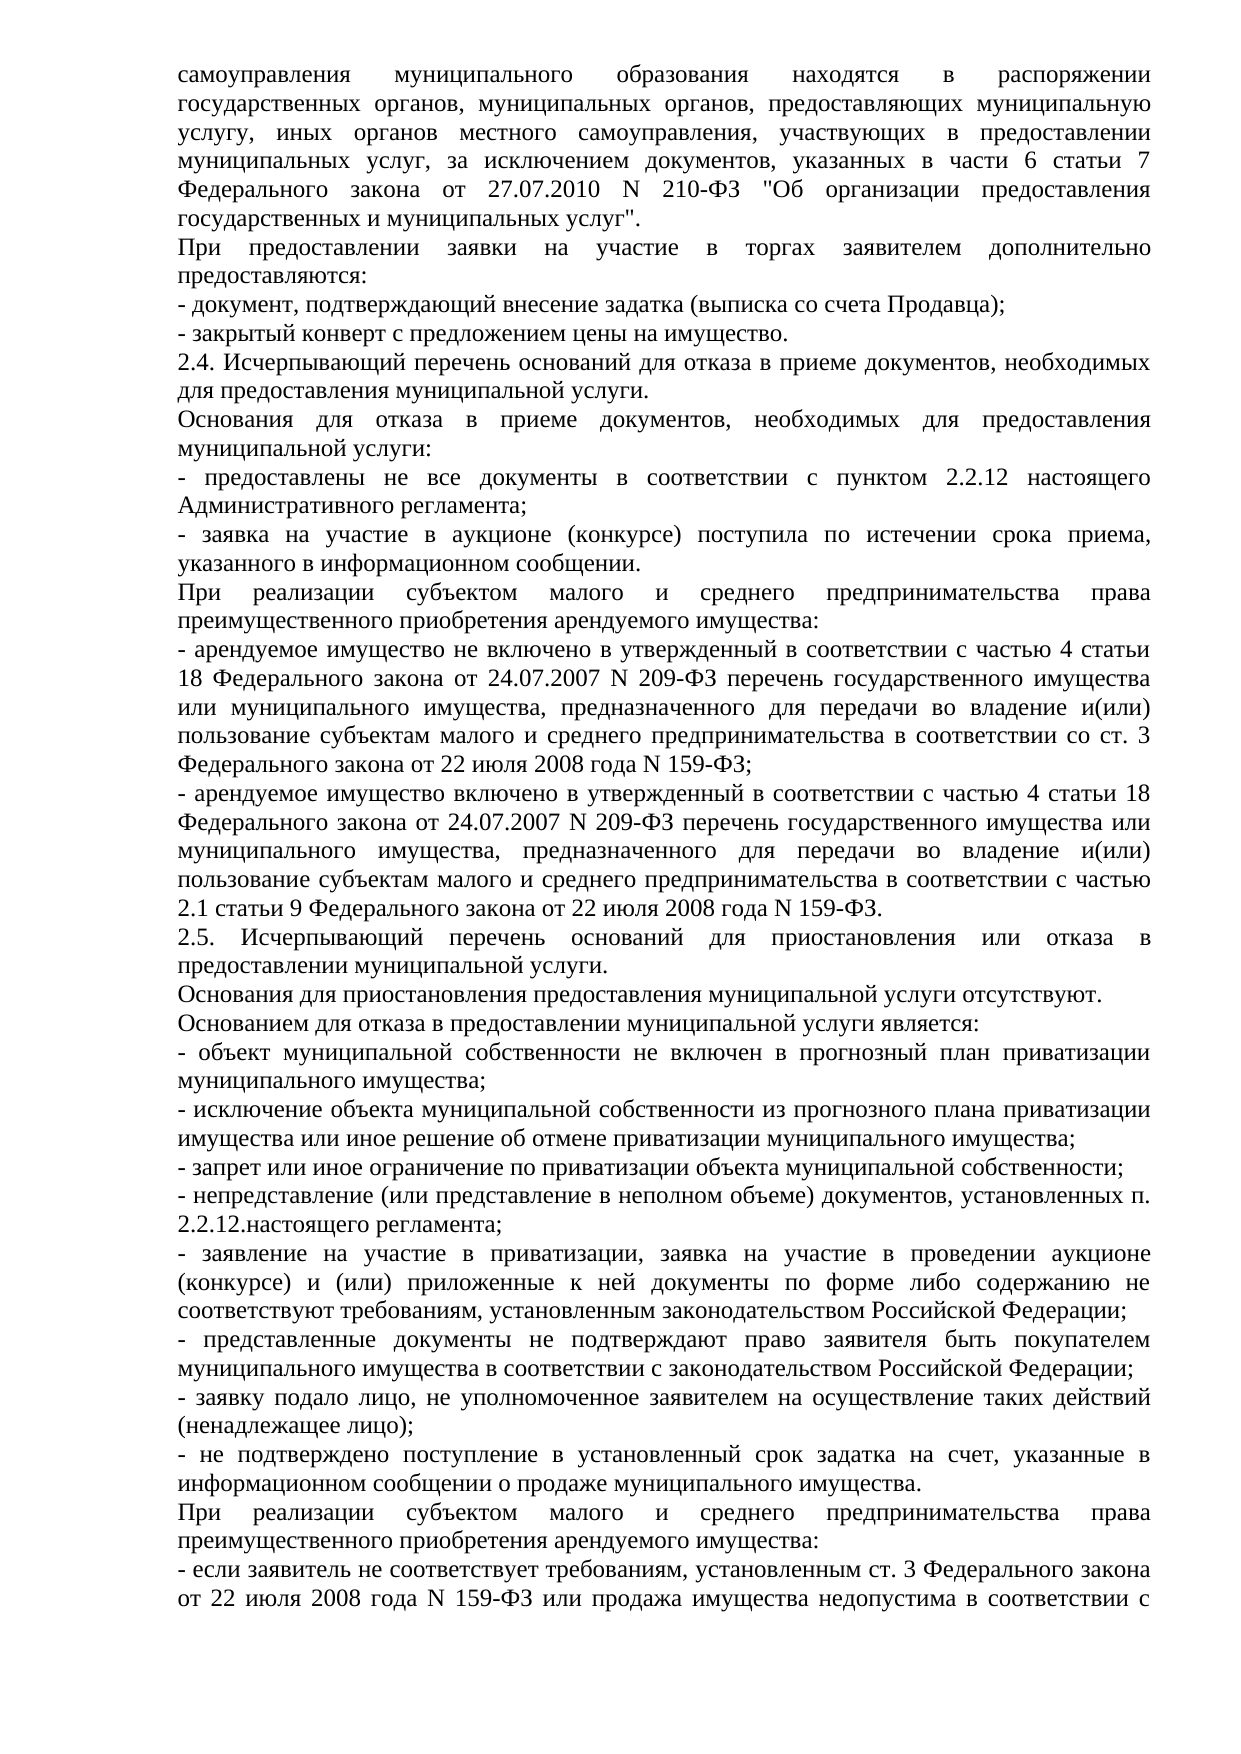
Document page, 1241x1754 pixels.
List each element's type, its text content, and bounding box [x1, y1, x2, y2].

text - арендуемое имущество не включено в утвержденный в соответствии с частью 4 статьи 18 Федерального закона от 24.07.2007 N 209-ФЗ перечень государственного имущества или муниципального имущества, предназначенного для передачи во владение и(или) пользование субъектам малого и среднего предпринимательства в соответствии со ст. 3 Федерального закона от 22 июля 2008 года N 159-ФЗ; [177, 634, 1152, 778]
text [177, 1554, 1152, 1612]
text - исключение объекта муниципальной собственности из прогнозного плана приватизации имущества или иное решение об отмене приватизации муниципального имущества; [177, 1094, 1152, 1152]
text - непредставление (или представление в неполном объеме) документов, установленных п. 2.2.12.настоящего регламента; [177, 1180, 1152, 1238]
text - предоставлены не все документы в соответствии с пунктом 2.2.12 настоящего Административного регламента; [177, 462, 1152, 519]
text - заявку подало лицо, не уполномоченное заявителем на осуществление таких действий (ненадлежащее лицо); [177, 1382, 1152, 1439]
text Основанием для отказа в предоставлении муниципальной услуги является: [177, 1008, 1152, 1037]
text При реализации субъектом малого и среднего предпринимательства права преимущественного приобретения арендуемого имущества: [177, 1497, 1152, 1554]
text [177, 59, 1152, 232]
text - заявление на участие в приватизации, заявка на участие в проведении аукционе (конкурсе) и (или) приложенные к ней документы по форме либо содержанию не соответствуют требованиям, установленным законодательством Российской Федерации; [177, 1238, 1152, 1324]
text - заявка на участие в аукционе (конкурсе) поступила по истечении срока приема, указанного в информационном сообщении. [177, 519, 1152, 577]
text Основания для отказа в приеме документов, необходимых для предоставления муниципальной услуги: [177, 404, 1152, 462]
text - закрытый конверт с предложением цены на имущество. [177, 318, 1152, 347]
text При реализации субъектом малого и среднего предпринимательства права преимущественного приобретения арендуемого имущества: [177, 577, 1152, 634]
text При предоставлении заявки на участие в торгах заявителем дополнительно предоставляются: [177, 232, 1152, 289]
text - запрет или иное ограничение по приватизации объекта муниципальной собственности; [177, 1152, 1152, 1180]
text - представленные документы не подтверждают право заявителя быть покупателем муниципального имущества в соответствии с законодательством Российской Федерации; [177, 1324, 1152, 1382]
text - не подтверждено поступление в установленный срок задатка на счет, указанные в информационном сообщении о продаже муниципального имущества. [177, 1439, 1152, 1497]
text - арендуемое имущество включено в утвержденный в соответствии с частью 4 статьи 18 Федерального закона от 24.07.2007 N 209-ФЗ перечень государственного имущества или муниципального имущества, предназначенного для передачи во владение и(или) пользование субъектам малого и среднего предпринимательства в соответствии с частью 2.1 статьи 9 Федерального закона от 22 июля 2008 года N 159-ФЗ. [177, 778, 1152, 922]
text 2.4. Исчерпывающий перечень оснований для отказа в приеме документов, необходимых для предоставления муниципальной услуги. [177, 347, 1152, 404]
text - документ, подтверждающий внесение задатка (выписка со счета Продавца); [177, 289, 1152, 318]
text 2.5. Исчерпывающий перечень оснований для приостановления или отказа в предоставлении муниципальной услуги. [177, 922, 1152, 979]
text - объект муниципальной собственности не включен в прогнозный план приватизации муниципального имущества; [177, 1037, 1152, 1094]
text Основания для приостановления предоставления муниципальной услуги отсутствуют. [177, 979, 1152, 1008]
